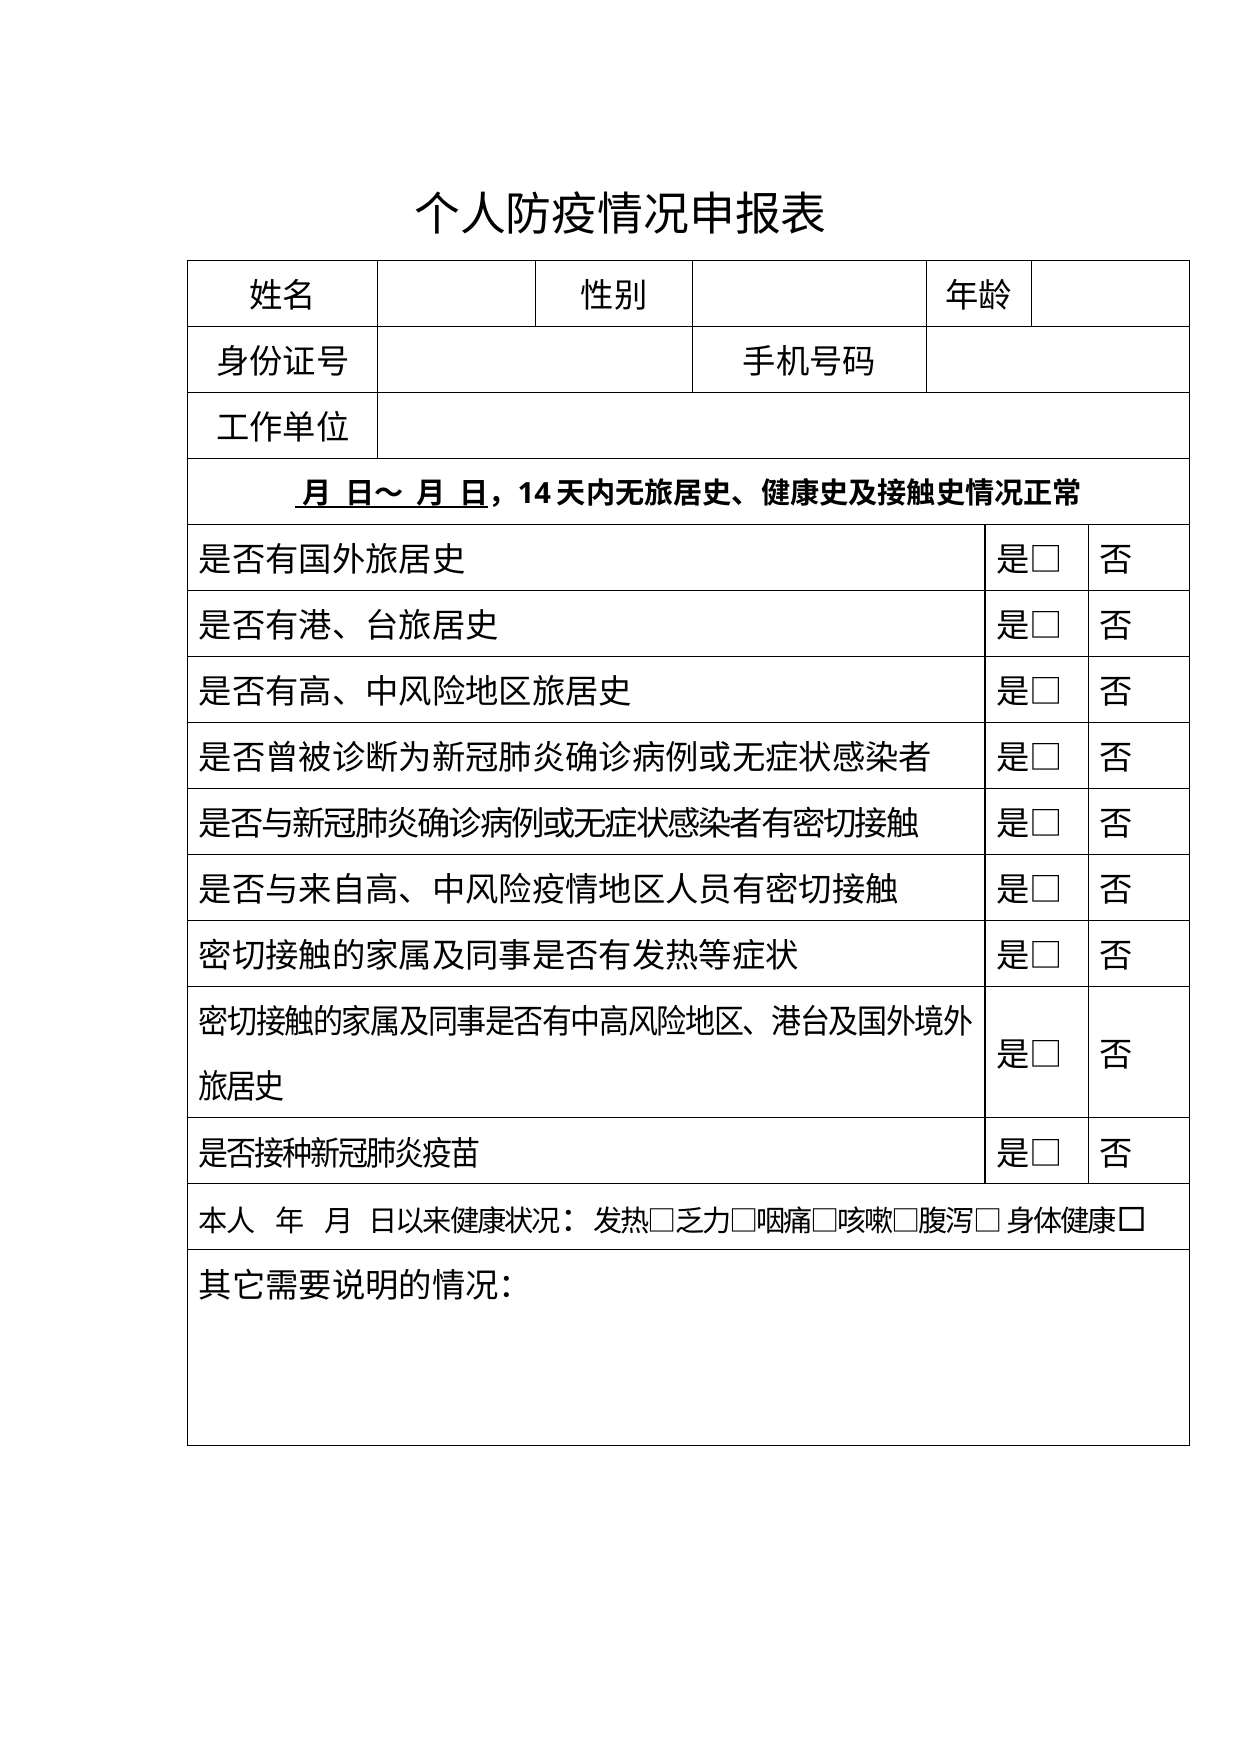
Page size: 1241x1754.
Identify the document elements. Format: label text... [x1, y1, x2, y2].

table_cell 是□ [986, 855, 1088, 920]
table_cell 否 [1089, 1118, 1189, 1183]
table_cell 否 [1089, 657, 1189, 722]
table_cell 是否与新冠肺炎确诊病例或无症状感染者有密切接触 [188, 789, 984, 854]
table_cell 密切接触的家属及同事是否有发热等症状 [188, 921, 984, 986]
text 个人防疫情况申报表 [187, 162, 1053, 259]
table_header 姓名 [188, 261, 377, 326]
table_cell 工作单位 [188, 393, 377, 458]
table_cell [378, 327, 692, 392]
table_cell 是否有港、台旅居史 [188, 591, 984, 656]
table_header [1032, 261, 1189, 326]
table_header [693, 261, 926, 326]
table_cell [927, 327, 1189, 392]
table_cell 否 [1089, 525, 1189, 590]
table_cell 身份证号 [188, 327, 377, 392]
table_cell [378, 393, 1189, 458]
table_header 年龄 [927, 261, 1031, 326]
table_cell 是□ [986, 723, 1088, 788]
table_cell 是否接种新冠肺炎疫苗 [188, 1118, 984, 1183]
table_cell 是□ [986, 987, 1088, 1117]
table_cell 是否有国外旅居史 [188, 525, 984, 590]
table_cell 其它需要说明的情况： [188, 1250, 1189, 1445]
table_cell 是否与来自高、中风险疫情地区人员有密切接触 [188, 855, 984, 920]
table_cell 是□ [986, 1118, 1088, 1183]
table_header [378, 261, 535, 326]
table_cell 是□ [986, 789, 1088, 854]
table_cell 本人 年 月 日以来健康状况：发热□乏力□咽痛□咳嗽□腹泻□ 身体健康 [188, 1184, 1189, 1249]
table_cell 是□ [986, 525, 1088, 590]
table_cell 是否曾被诊断为新冠肺炎确诊病例或无症状感染者 [188, 723, 984, 788]
table_cell 否 [1089, 789, 1189, 854]
table_cell 月 日～ 月 日，14天内无旅居史、健康史及接触史情况正常 [188, 459, 1189, 524]
table_cell 手机号码 [693, 327, 926, 392]
table_cell 否 [1089, 987, 1189, 1117]
table_cell 密切接触的家属及同事是否有中高风险地区、港台及国外境外旅居史 [188, 987, 984, 1117]
table_cell 否 [1089, 855, 1189, 920]
table_cell 是□ [986, 657, 1088, 722]
table_cell 否 [1089, 591, 1189, 656]
table_cell 是□ [986, 591, 1088, 656]
table_cell 是否有高、中风险地区旅居史 [188, 657, 984, 722]
table_cell 否 [1089, 723, 1189, 788]
table_cell 是□ [986, 921, 1088, 986]
table_header 性别 [536, 261, 692, 326]
table_cell 否 [1089, 921, 1189, 986]
